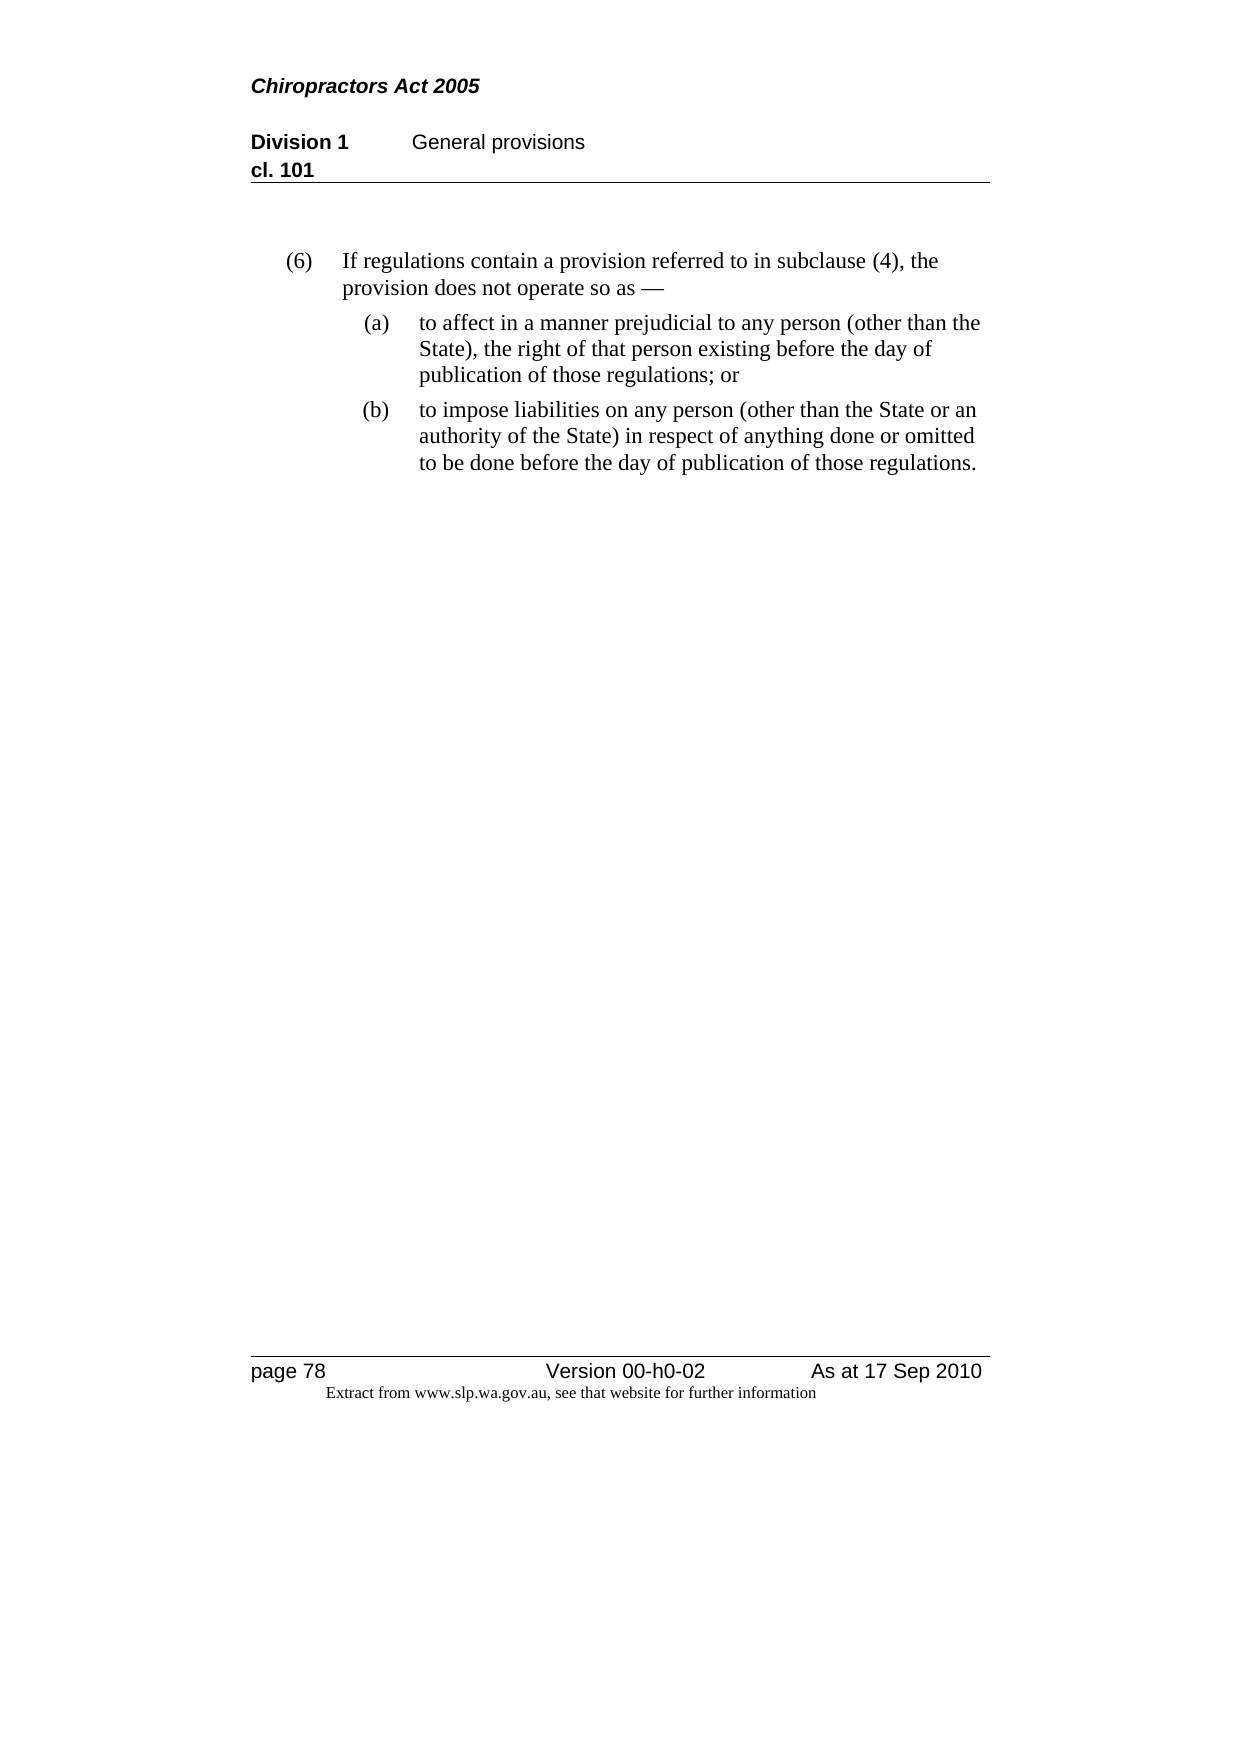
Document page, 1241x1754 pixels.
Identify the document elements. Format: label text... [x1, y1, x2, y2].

text (a) to affect in a manner prejudicial to any person (other than the State), the right of that person existing before the day of publication of those regulations; or [251, 308, 990, 388]
text (6) If regulations contain a provision referred to in subclause (4), the provision does not operate so as — [251, 247, 990, 300]
text (b) to impose liabilities on any person (other than the State or an authority of the State) in respect of anything done or omitted to be done before the day of publication of those regulations. [251, 396, 990, 475]
